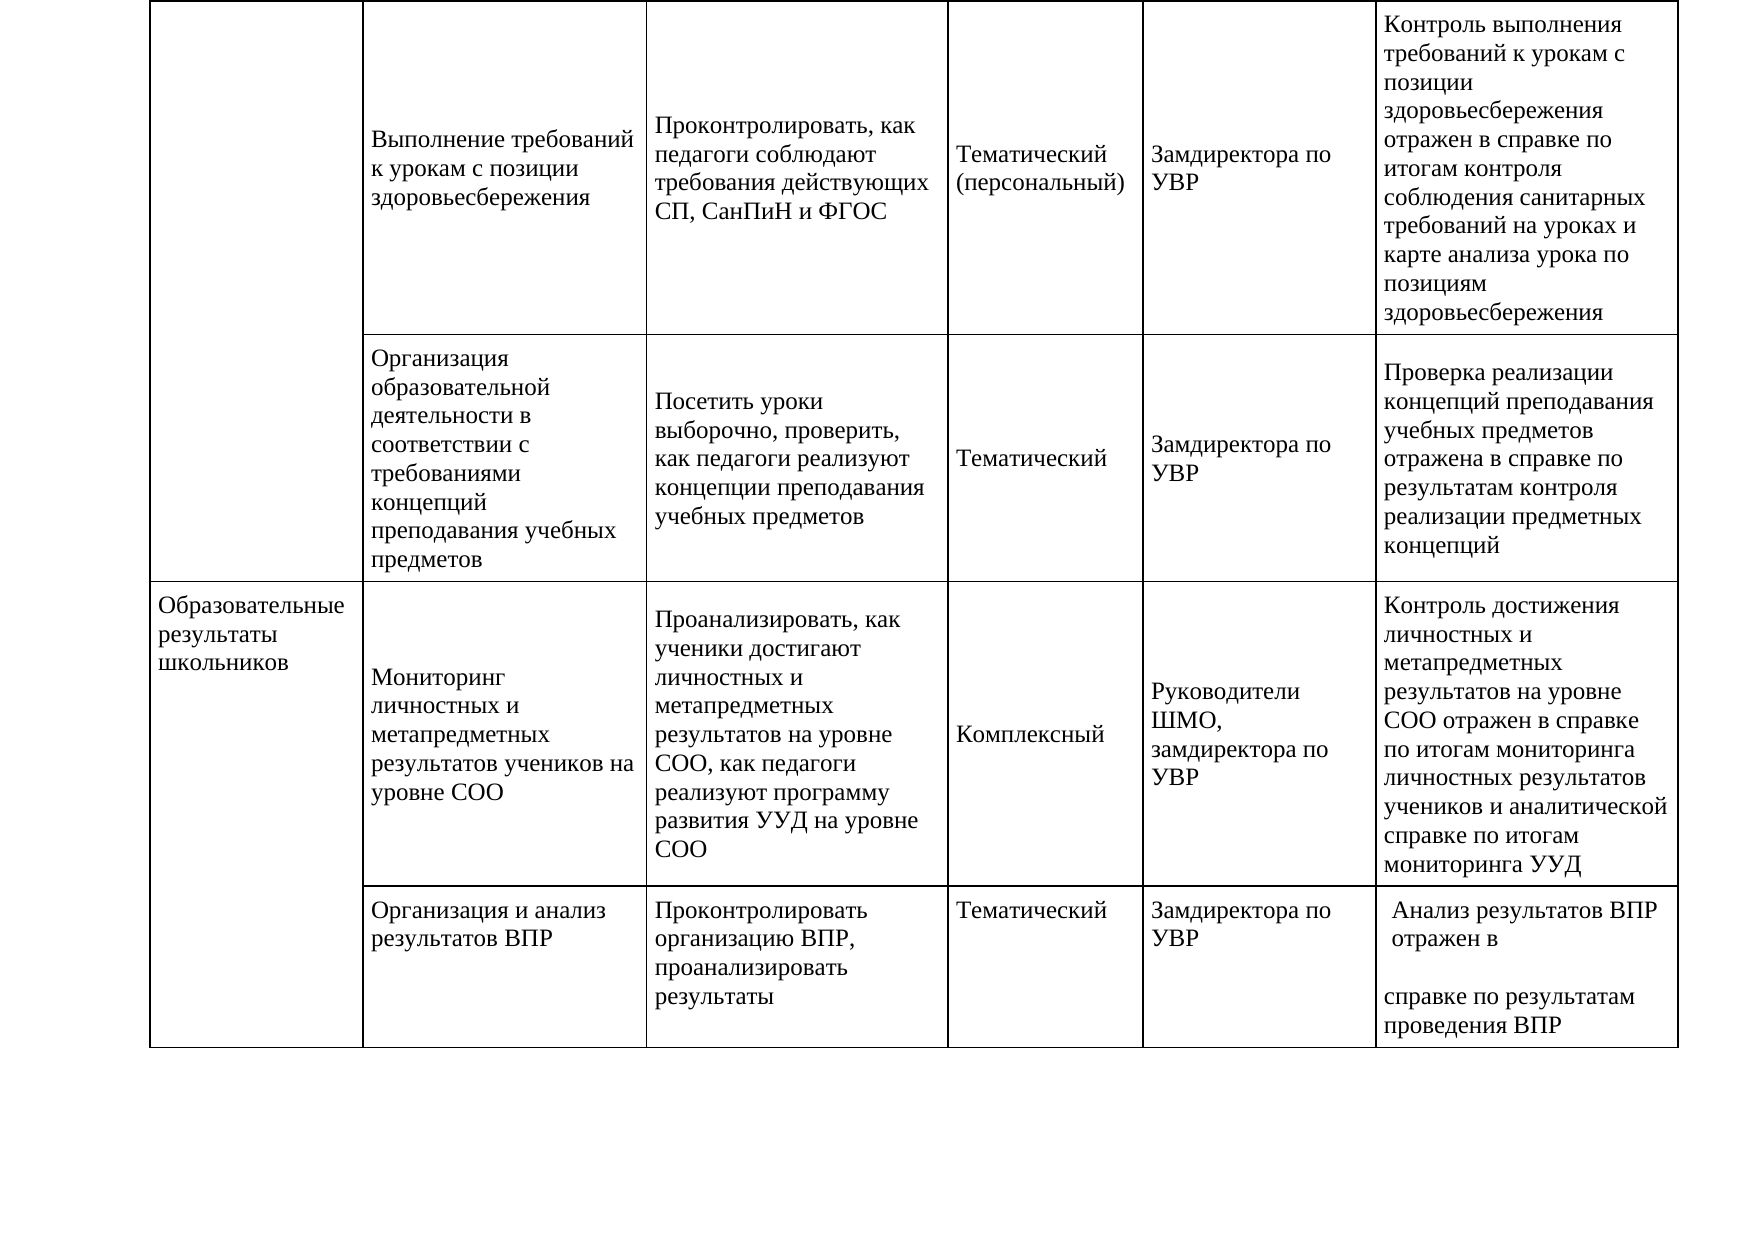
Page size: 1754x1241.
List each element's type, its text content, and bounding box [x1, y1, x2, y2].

table_cell Посетить уроки выборочно, проверить, как педагоги реализуют концепции преподавания учебных предметов [647, 335, 947, 581]
table_cell Организация образовательной деятельности в соответствии с требованиями концепций преподавания учебных предметов [364, 335, 646, 581]
table_cell Комплексный [949, 582, 1142, 885]
table_cell Проверка реализации концепций преподавания учебных предметов отражена в справке по результатам контроля реализации предметных концепций [1377, 335, 1677, 581]
table_cell Проконтролировать организацию ВПР, проанализировать результаты [647, 887, 947, 1047]
table_cell Организация и анализ результатов ВПР [364, 887, 646, 1047]
table_cell Контроль выполнения требований к урокам с позиции здоровьесбережения отражен в справке по итогам контроля соблюдения санитарных требований на уроках и карте анализа урока по позициям здоровьесбережения [1377, 2, 1677, 333]
table_cell Мониторинг личностных и метапредметных результатов учеников на уровне СОО [364, 582, 646, 885]
table_cell Проанализировать, как ученики достигают личностных и метапредметных результатов на уровне СОО, как педагоги реализуют программу развития УУД на уровне СОО [647, 582, 947, 885]
table_cell Анализ результатов ВПР отражен в справке по результатам проведения ВПР [1377, 887, 1677, 1047]
table_cell Тематический [949, 887, 1142, 1047]
table_cell Образовательные результаты школьников [151, 582, 362, 1047]
table_cell Проконтролировать, как педагоги соблюдают требования действующих СП, СанПиН и ФГОС [647, 2, 947, 333]
table_cell Замдиректора по УВР [1144, 2, 1375, 333]
table_cell Тематический (персональный) [949, 2, 1142, 333]
table_cell Замдиректора по УВР [1144, 335, 1375, 581]
table_cell Контроль достижения личностных и метапредметных результатов на уровне СОО отражен в справке по итогам мониторинга личностных результатов учеников и аналитической справке по итогам мониторинга УУД [1377, 582, 1677, 885]
table_cell Тематический [949, 335, 1142, 581]
table_cell Выполнение требований к урокам с позиции здоровьесбережения [364, 2, 646, 333]
table_cell Руководители ШМО, замдиректора по УВР [1144, 582, 1375, 885]
table_cell Замдиректора по УВР [1144, 887, 1375, 1047]
